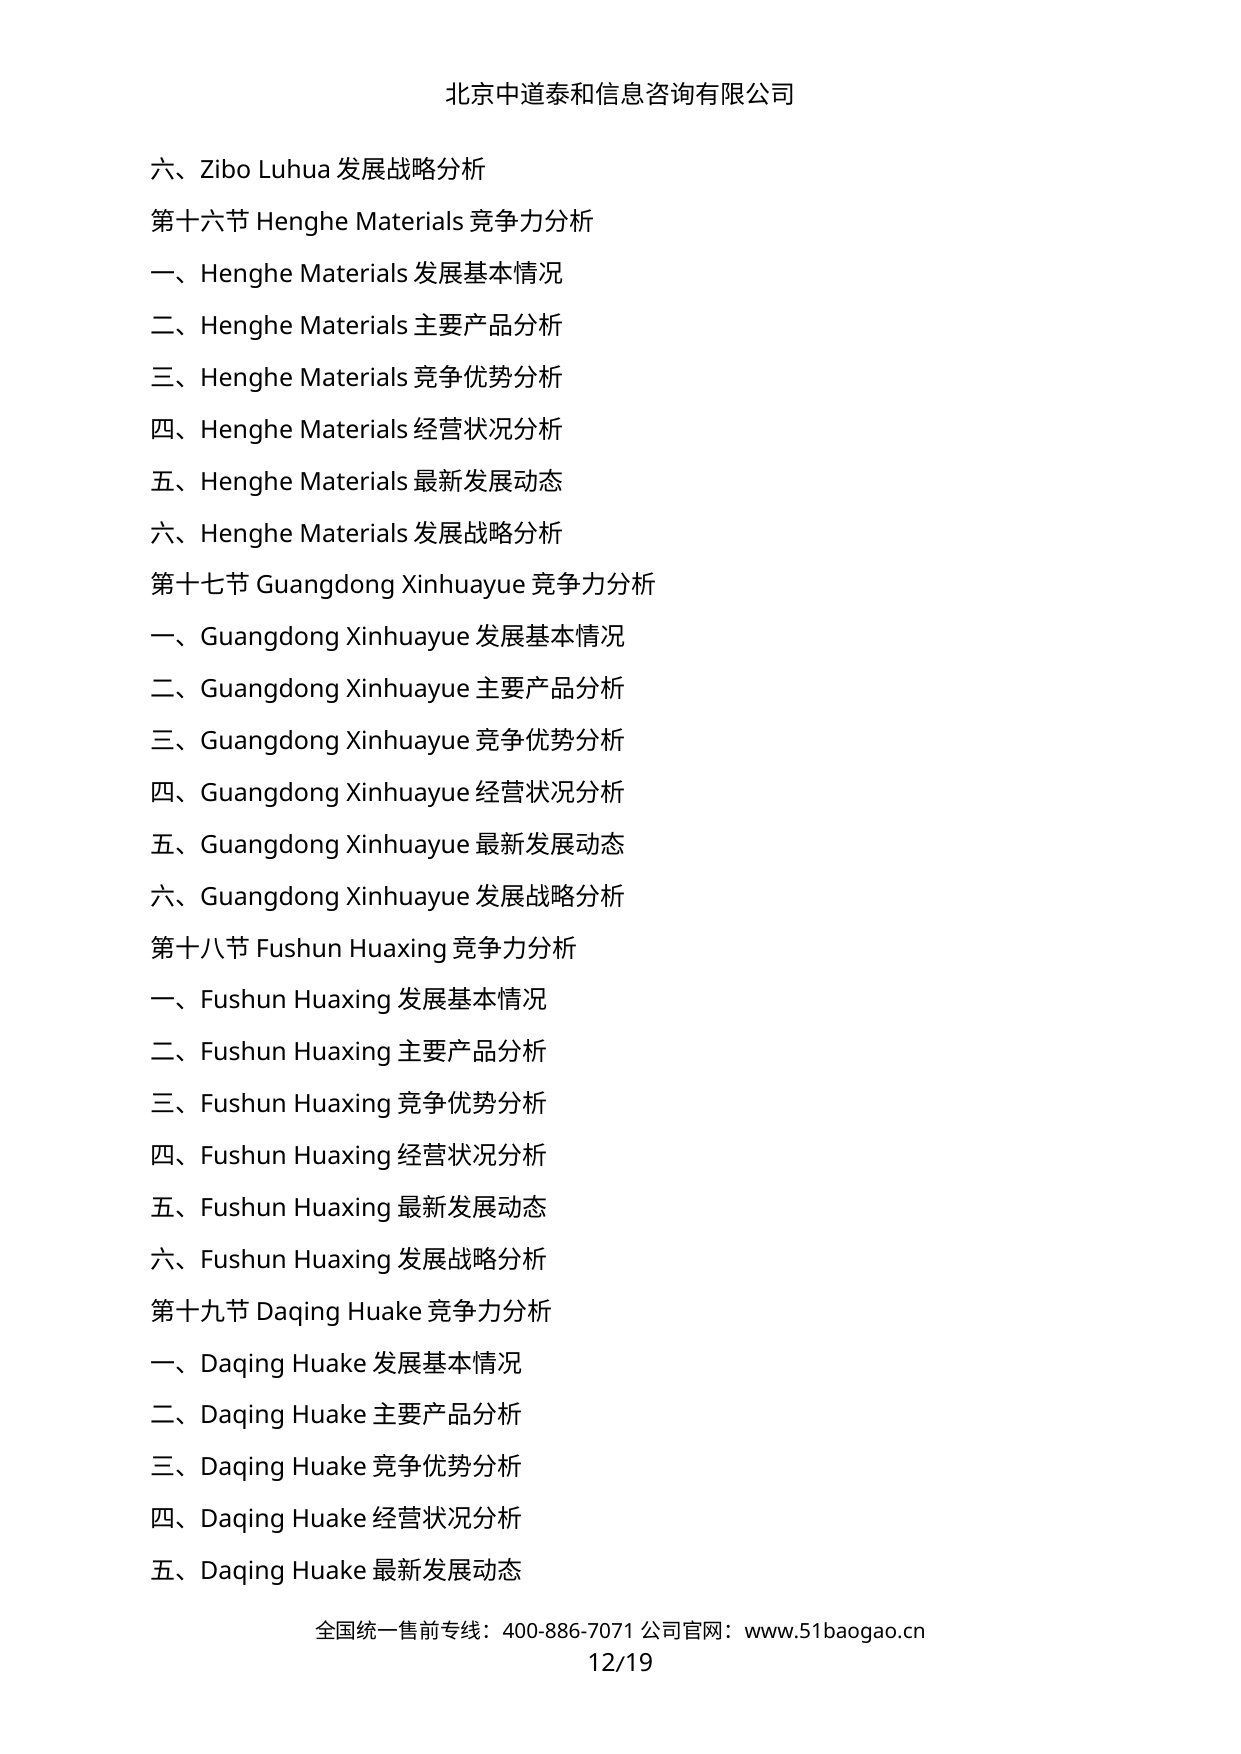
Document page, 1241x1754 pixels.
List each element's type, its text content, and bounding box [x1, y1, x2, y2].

text 五、Guangdong Xinhuayue最新发展动态 [150, 824, 1090, 861]
text 六、Guangdong Xinhuayue发展战略分析 [150, 876, 1090, 912]
text 三、Daqing Huake竞争优势分析 [150, 1447, 1090, 1483]
text 第十九节 Daqing Huake竞争力分析 [150, 1291, 1090, 1327]
text 二、Fushun Huaxing主要产品分析 [150, 1032, 1090, 1068]
text 五、Daqing Huake最新发展动态 [150, 1551, 1090, 1587]
text 二、Henghe Materials主要产品分析 [150, 306, 1090, 342]
text 四、Daqing Huake经营状况分析 [150, 1499, 1090, 1535]
text 四、Henghe Materials经营状况分析 [150, 409, 1090, 446]
text 三、Henghe Materials竞争优势分析 [150, 357, 1090, 394]
text 二、Guangdong Xinhuayue主要产品分析 [150, 669, 1090, 705]
text 三、Fushun Huaxing竞争优势分析 [150, 1084, 1090, 1120]
text 一、Henghe Materials发展基本情况 [150, 254, 1090, 290]
text 四、Fushun Huaxing经营状况分析 [150, 1136, 1090, 1172]
text 第十八节 Fushun Huaxing竞争力分析 [150, 928, 1090, 964]
text 五、Fushun Huaxing最新发展动态 [150, 1187, 1090, 1224]
text 一、Guangdong Xinhuayue发展基本情况 [150, 617, 1090, 653]
text 六、Zibo Luhua发展战略分析 [150, 150, 1090, 186]
text 三、Guangdong Xinhuayue竞争优势分析 [150, 721, 1090, 757]
text 一、Daqing Huake发展基本情况 [150, 1343, 1090, 1379]
text 四、Guangdong Xinhuayue经营状况分析 [150, 772, 1090, 809]
text 二、Daqing Huake主要产品分析 [150, 1395, 1090, 1431]
text 第十六节 Henghe Materials竞争力分析 [150, 202, 1090, 238]
text 五、Henghe Materials最新发展动态 [150, 461, 1090, 497]
text 一、Fushun Huaxing发展基本情况 [150, 980, 1090, 1016]
text 六、Henghe Materials发展战略分析 [150, 513, 1090, 549]
text 六、Fushun Huaxing发展战略分析 [150, 1239, 1090, 1276]
text 第十七节 Guangdong Xinhuayue竞争力分析 [150, 565, 1090, 601]
